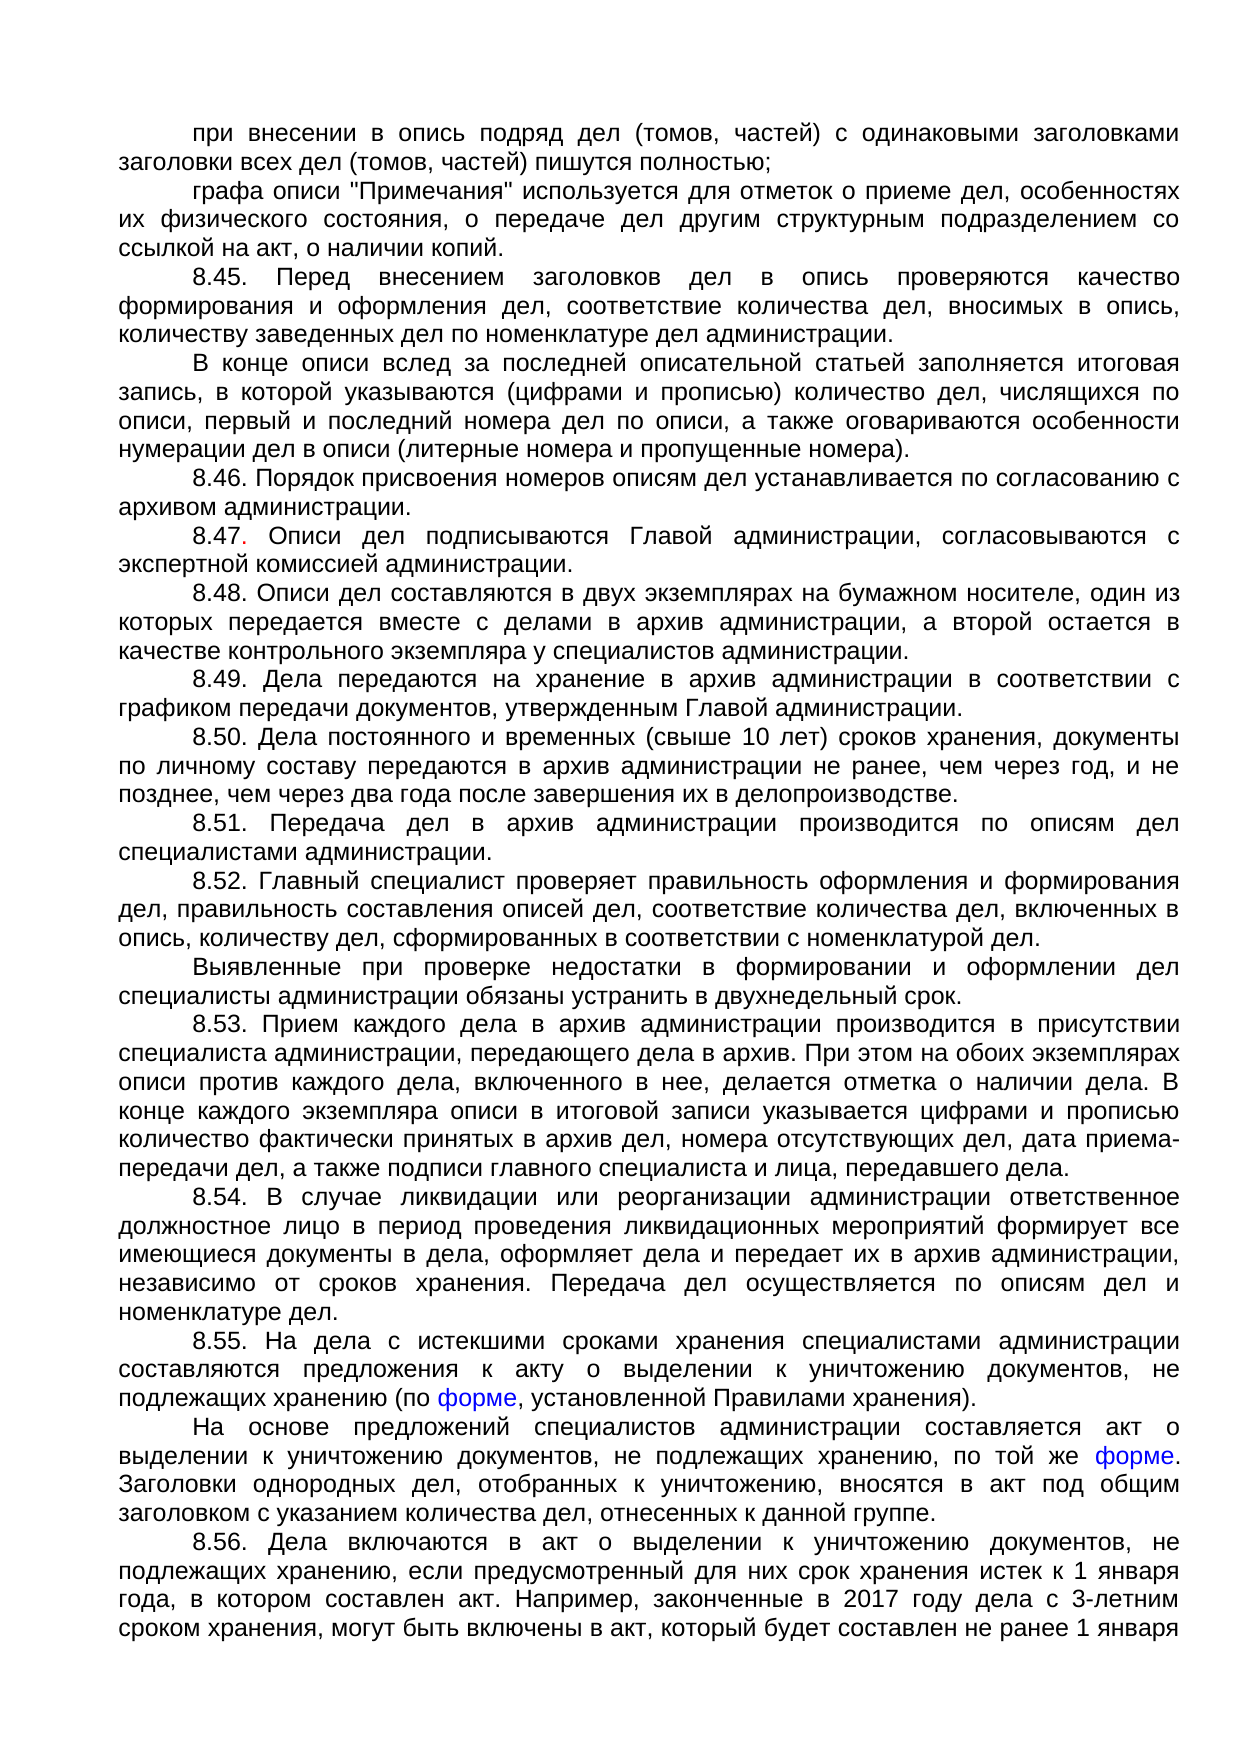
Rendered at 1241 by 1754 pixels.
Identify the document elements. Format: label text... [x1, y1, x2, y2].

text 8.49. Дела передаются на хранение в архив администрации в соответствии с графиком передачи документов, утвержденным Главой администрации. [118, 664, 1181, 722]
text 8.45. Перед внесением заголовков дел в опись проверяются качество формирования и оформления дел, соответствие количества дел, вносимых в опись, количеству заведенных дел по номенклатуре дел администрации. [118, 262, 1181, 348]
text 8.46. Порядок присвоения номеров описям дел устанавливается по согласованию с архивом администрации. [118, 463, 1181, 521]
text 8.51. Передача дел в архив администрации производится по описям дел специалистами администрации. [118, 808, 1181, 866]
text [118, 1527, 1181, 1642]
text 8.53. Прием каждого дела в архив администрации производится в присутствии специалиста администрации, передающего дела в архив. При этом на обоих экземплярах описи против каждого дела, включенного в нее, делается отметка о наличии дела. В конце каждого экземпляра описи в итоговой записи указывается цифрами и прописью количество фактически принятых в архив дел, номера отсутствующих дел, дата приема-передачи дел, а также подписи главного специалиста и лица, передавшего дела. [118, 1009, 1181, 1182]
text 8.52. Главный специалист проверяет правильность оформления и формирования дел, правильность составления описей дел, соответствие количества дел, включенных в опись, количеству дел, сформированных в соответствии с номенклатурой дел. [118, 866, 1181, 952]
text В конце описи вслед за последней описательной статьей заполняется итоговая запись, в которой указываются (цифрами и прописью) количество дел, числящихся по описи, первый и последний номера дел по описи, а также оговариваются особенности нумерации дел в описи (литерные номера и пропущенные номера). [118, 348, 1181, 463]
text Выявленные при проверке недостатки в формировании и оформлении дел специалисты администрации обязаны устранить в двухнедельный срок. [118, 952, 1181, 1009]
text 8.50. Дела постоянного и временных (свыше 10 лет) сроков хранения, документы по личному составу передаются в архив администрации не ранее, чем через год, и не позднее, чем через два года после завершения их в делопроизводстве. [118, 722, 1181, 808]
text 8.47. Описи дел подписываются Главой администрации, согласовываются с экспертной комиссией администрации. [118, 521, 1181, 578]
text 8.48. Описи дел составляются в двух экземплярах на бумажном носителе, один из которых передается вместе с делами в архив администрации, а второй остается в качестве контрольного экземпляра у специалистов администрации. [118, 578, 1181, 664]
text графа описи "Примечания" используется для отметок о приеме дел, особенностях их физического состояния, о передаче дел другим структурным подразделением со ссылкой на акт, о наличии копий. [118, 176, 1181, 262]
text 8.55. На дела с истекшими сроками хранения специалистами администрации составляются предложения к акту о выделении к уничтожению документов, не подлежащих хранению (по форме, установленной Правилами хранения). [118, 1326, 1181, 1412]
text при внесении в опись подряд дел (томов, частей) с одинаковыми заголовками заголовки всех дел (томов, частей) пишутся полностью; [118, 118, 1181, 176]
text 8.54. В случае ликвидации или реорганизации администрации ответственное должностное лицо в период проведения ликвидационных мероприятий формирует все имеющиеся документы в дела, оформляет дела и передает их в архив администрации, независимо от сроков хранения. Передача дел осуществляется по описям дел и номенклатуре дел. [118, 1182, 1181, 1326]
text На основе предложений специалистов администрации составляется акт о выделении к уничтожению документов, не подлежащих хранению, по той же форме. Заголовки однородных дел, отобранных к уничтожению, вносятся в акт под общим заголовком с указанием количества дел, отнесенных к данной группе. [118, 1412, 1181, 1527]
